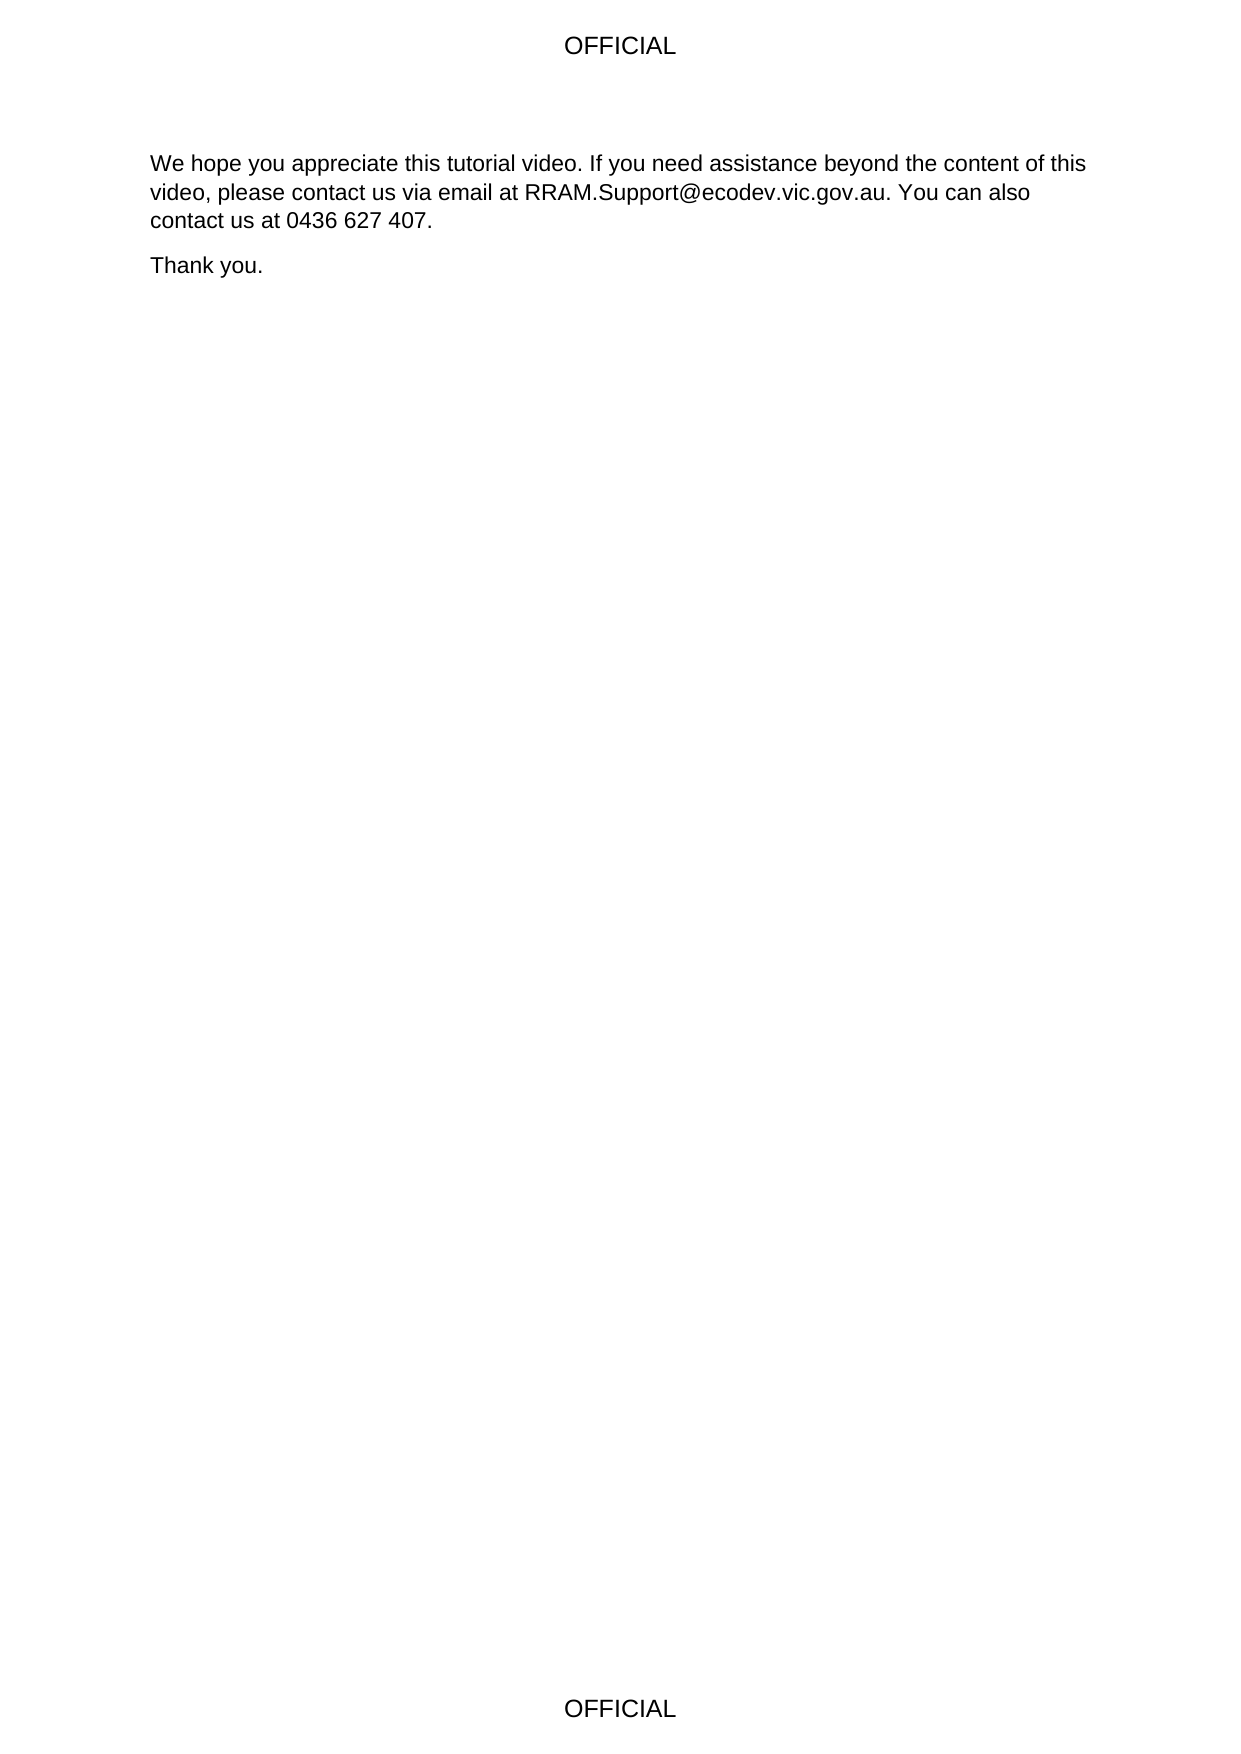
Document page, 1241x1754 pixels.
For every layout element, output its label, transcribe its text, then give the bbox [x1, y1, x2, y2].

text Thank you. [150, 252, 1090, 278]
text We hope you appreciate this tutorial video. If you need assistance beyond the content of this video, please contact us via email at RRAM.Support@ecodev.vic.gov.au. You can also contact us at 0436 627 407. [150, 150, 1090, 233]
